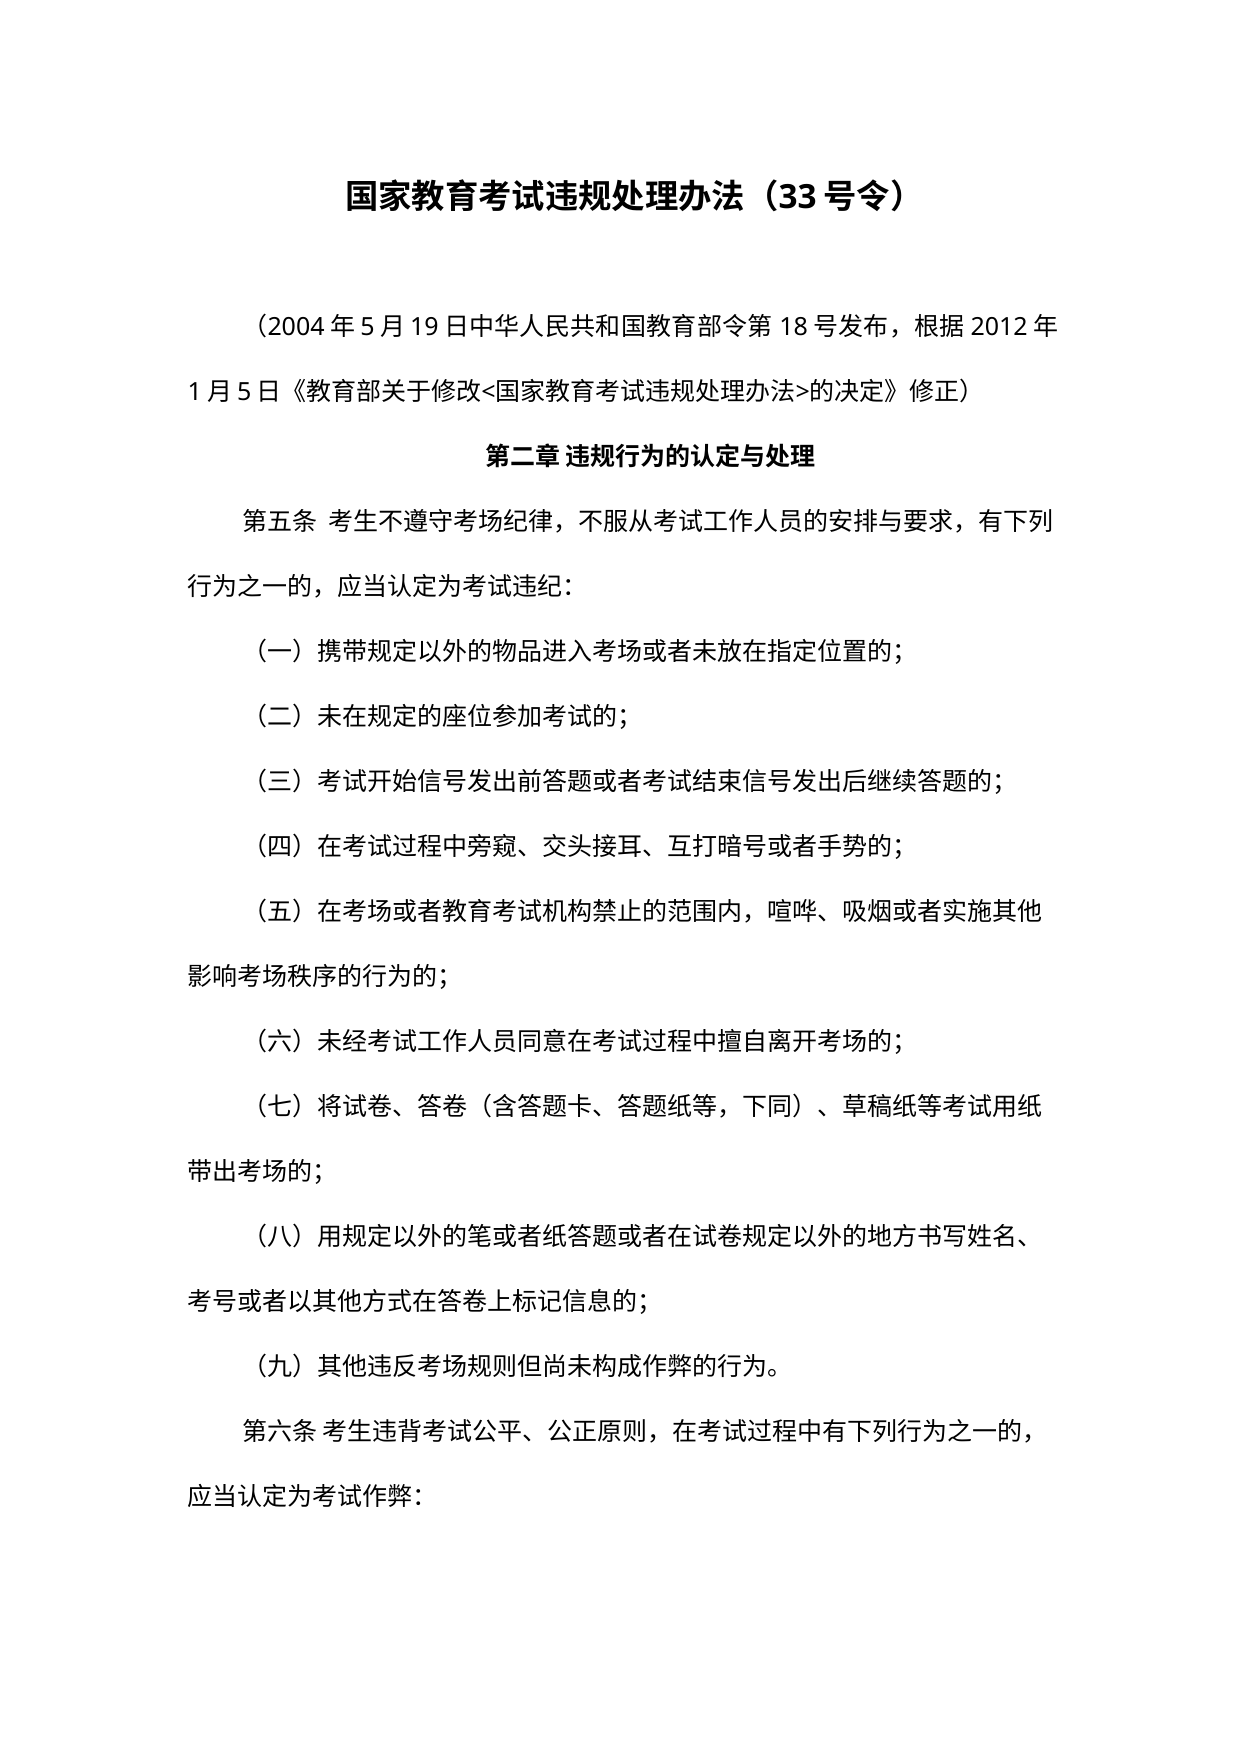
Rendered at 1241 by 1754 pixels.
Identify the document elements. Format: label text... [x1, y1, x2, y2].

text 第二章 违规行为的认定与处理 [187, 422, 1058, 487]
text （一）携带规定以外的物品进入考场或者未放在指定位置的； [187, 617, 1058, 682]
text （三）考试开始信号发出前答题或者考试结束信号发出后继续答题的； [187, 747, 1058, 812]
text （七）将试卷、答卷（含答题卡、答题纸等，下同）、草稿纸等考试用纸带出考场的； [187, 1072, 1058, 1202]
text （五）在考场或者教育考试机构禁止的范围内，喧哗、吸烟或者实施其他影响考场秩序的行为的； [187, 877, 1058, 1007]
text （四）在考试过程中旁窥、交头接耳、互打暗号或者手势的； [187, 812, 1058, 877]
text 第五条 考生不遵守考场纪律，不服从考试工作人员的安排与要求，有下列行为之一的，应当认定为考试违纪： [187, 487, 1058, 617]
text （六）未经考试工作人员同意在考试过程中擅自离开考场的； [187, 1007, 1058, 1072]
text （二）未在规定的座位参加考试的； [187, 682, 1058, 747]
text （九）其他违反考场规则但尚未构成作弊的行为。 [187, 1332, 1058, 1397]
text 国家教育考试违规处理办法（33号令） [253, 162, 1015, 227]
text 第六条 考生违背考试公平、公正原则，在考试过程中有下列行为之一的，应当认定为考试作弊： [187, 1397, 1058, 1527]
text （八）用规定以外的笔或者纸答题或者在试卷规定以外的地方书写姓名、考号或者以其他方式在答卷上标记信息的； [187, 1202, 1058, 1332]
text （中华人民共和国教育部令第18号发布，根据《教育部关于修改<国家教育考试违规处理办法>的决定》修正） [187, 292, 1058, 422]
